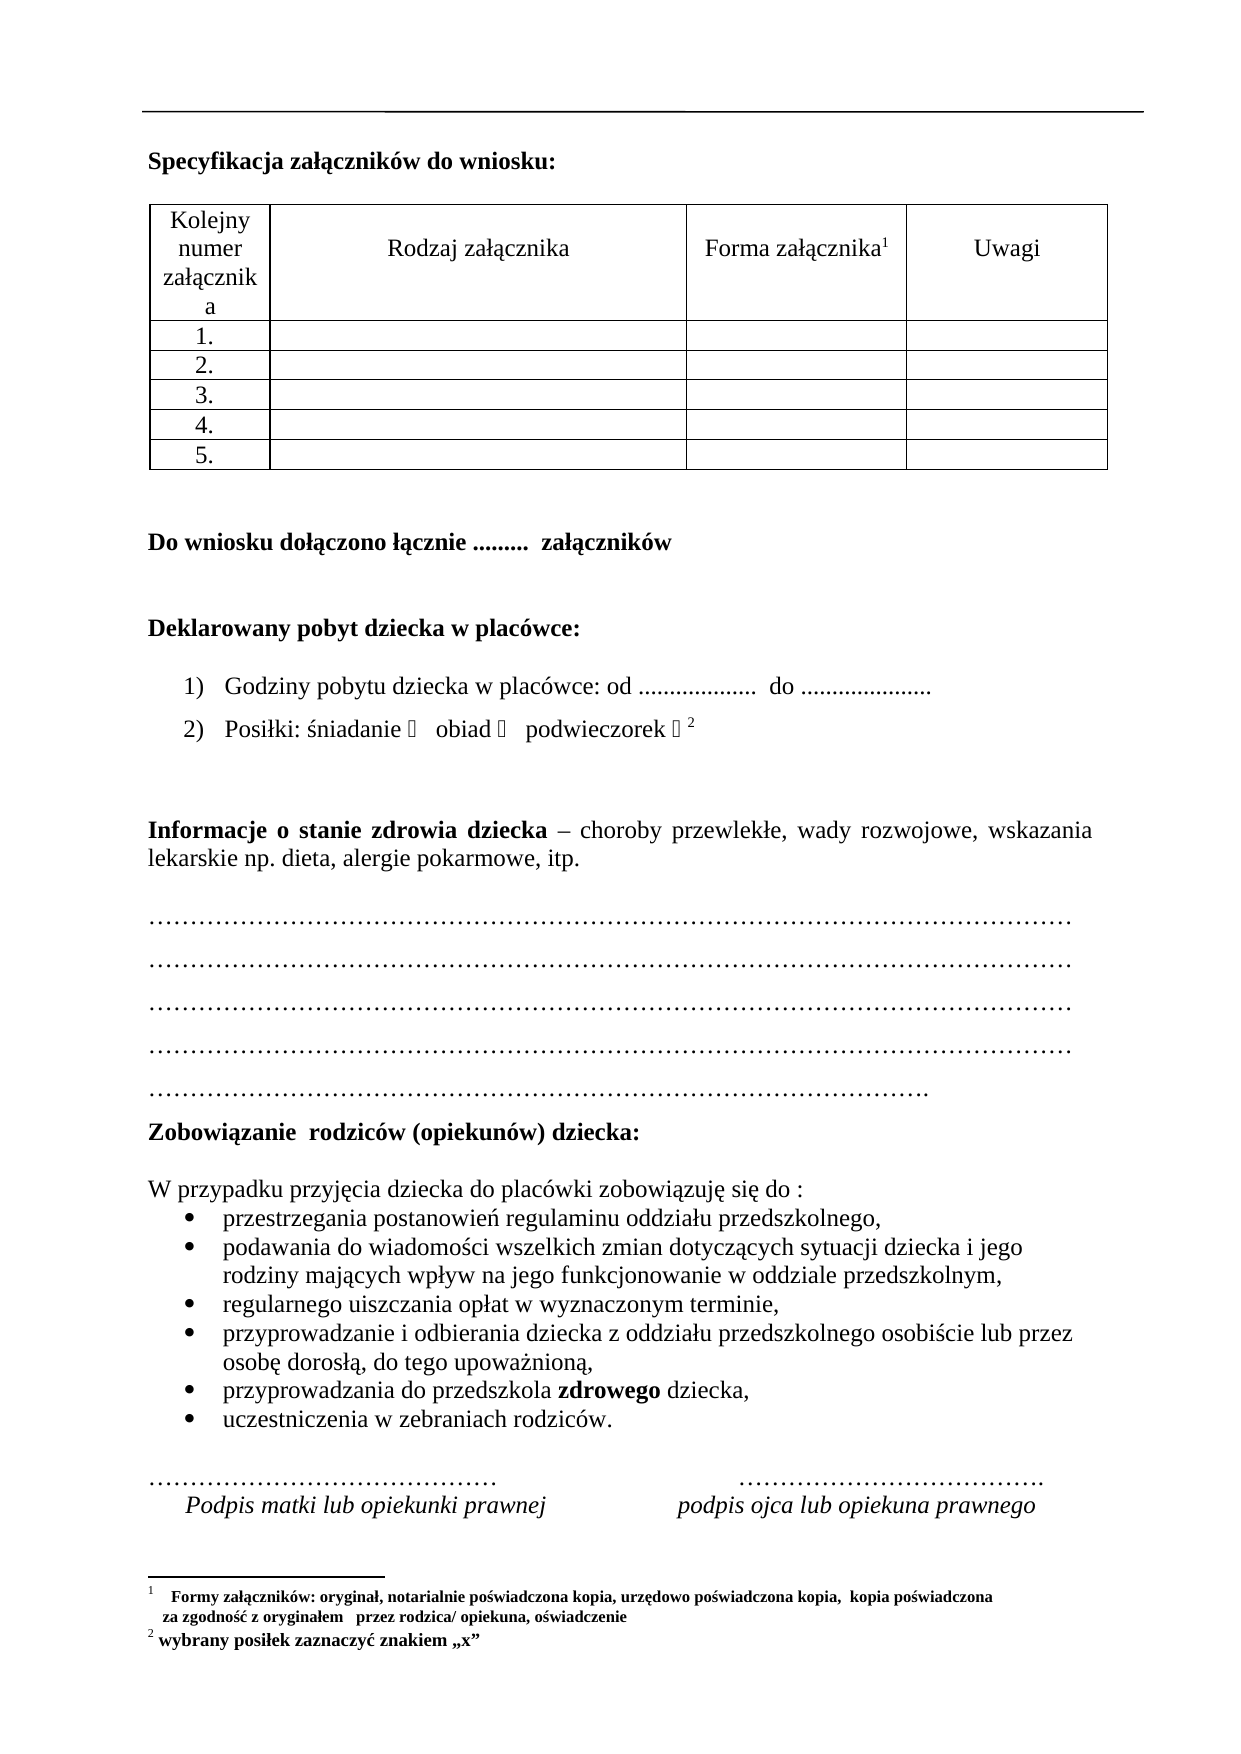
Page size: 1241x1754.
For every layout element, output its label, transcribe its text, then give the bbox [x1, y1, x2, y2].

table_cell [271, 321, 686, 349]
text Informacje o stanie zdrowia dziecka – choroby przewlekłe, wady rozwojowe, wskazania lekarskie np. dieta, alergie pokarmowe, itp. [148, 815, 1093, 872]
text Deklarowany pobyt dziecka w placówce: [148, 613, 1093, 642]
table_cell [151, 321, 269, 349]
table_header Rodzaj załącznika [271, 205, 686, 320]
table_header Kolejny numer załącznika [151, 205, 269, 320]
table_cell [271, 380, 686, 409]
list Godziny pobytu dziecka w placówce: od ................... do ..................... [183, 671, 1093, 700]
text …………………………………… ………………………………. [148, 1462, 1093, 1490]
table_cell [271, 440, 686, 469]
text ……………………………………………………………………………………………………………………………………………………………………………………………………………………………………………………………………………………………………………………………………………………………………………………………………………………………………………………………………………………………. [148, 901, 1093, 1102]
table_cell [271, 410, 686, 439]
table_cell [907, 380, 1107, 409]
table_cell [151, 440, 269, 469]
table_cell [907, 351, 1107, 379]
text Specyfikacja załączników do wniosku: [148, 146, 1093, 175]
list przyprowadzania do przedszkola zdrowego dziecka, [185, 1375, 1093, 1404]
table_cell [687, 410, 906, 439]
table_cell [687, 321, 906, 349]
list przyprowadzanie i odbierania dziecka z oddziału przedszkolnego osobiście lub przez osobę dorosłą, do tego upoważnioną, [185, 1318, 1093, 1375]
list regularnego uiszczania opłat w wyznaczonym terminie, [185, 1289, 1093, 1318]
text Zobowiązanie rodziców (opiekunów) dziecka: [148, 1117, 1093, 1145]
table_cell [151, 351, 269, 379]
list podawania do wiadomości wszelkich zmian dotyczących sytuacji dziecka i jego rodziny mających wpływ na jego funkcjonowanie w oddziale przedszkolnym, [185, 1232, 1093, 1289]
table_cell [687, 351, 906, 379]
table_cell [907, 321, 1107, 349]
text W przypadku przyjęcia dziecka do placówki zobowiązuję się do : [148, 1174, 1093, 1203]
list Posiłki: śniadanie obiad podwieczorek [183, 714, 1093, 743]
text Do wniosku dołączono łącznie ......... załączników [148, 527, 1093, 556]
table_cell [687, 380, 906, 409]
table_cell [687, 440, 906, 469]
table_header Uwagi [907, 205, 1107, 320]
table_cell [271, 351, 686, 379]
table_cell [907, 410, 1107, 439]
list przestrzegania postanowień regulaminu oddziału przedszkolnego, [185, 1203, 1093, 1232]
text Podpis matki lub opiekunki prawnej podpis ojca lub opiekuna prawnego [148, 1490, 1093, 1519]
list uczestniczenia w zebraniach rodziców. [185, 1404, 1093, 1433]
table_cell [151, 410, 269, 439]
table_cell [907, 440, 1107, 469]
table_cell [151, 380, 269, 409]
table_header Forma załącznika [687, 205, 906, 320]
